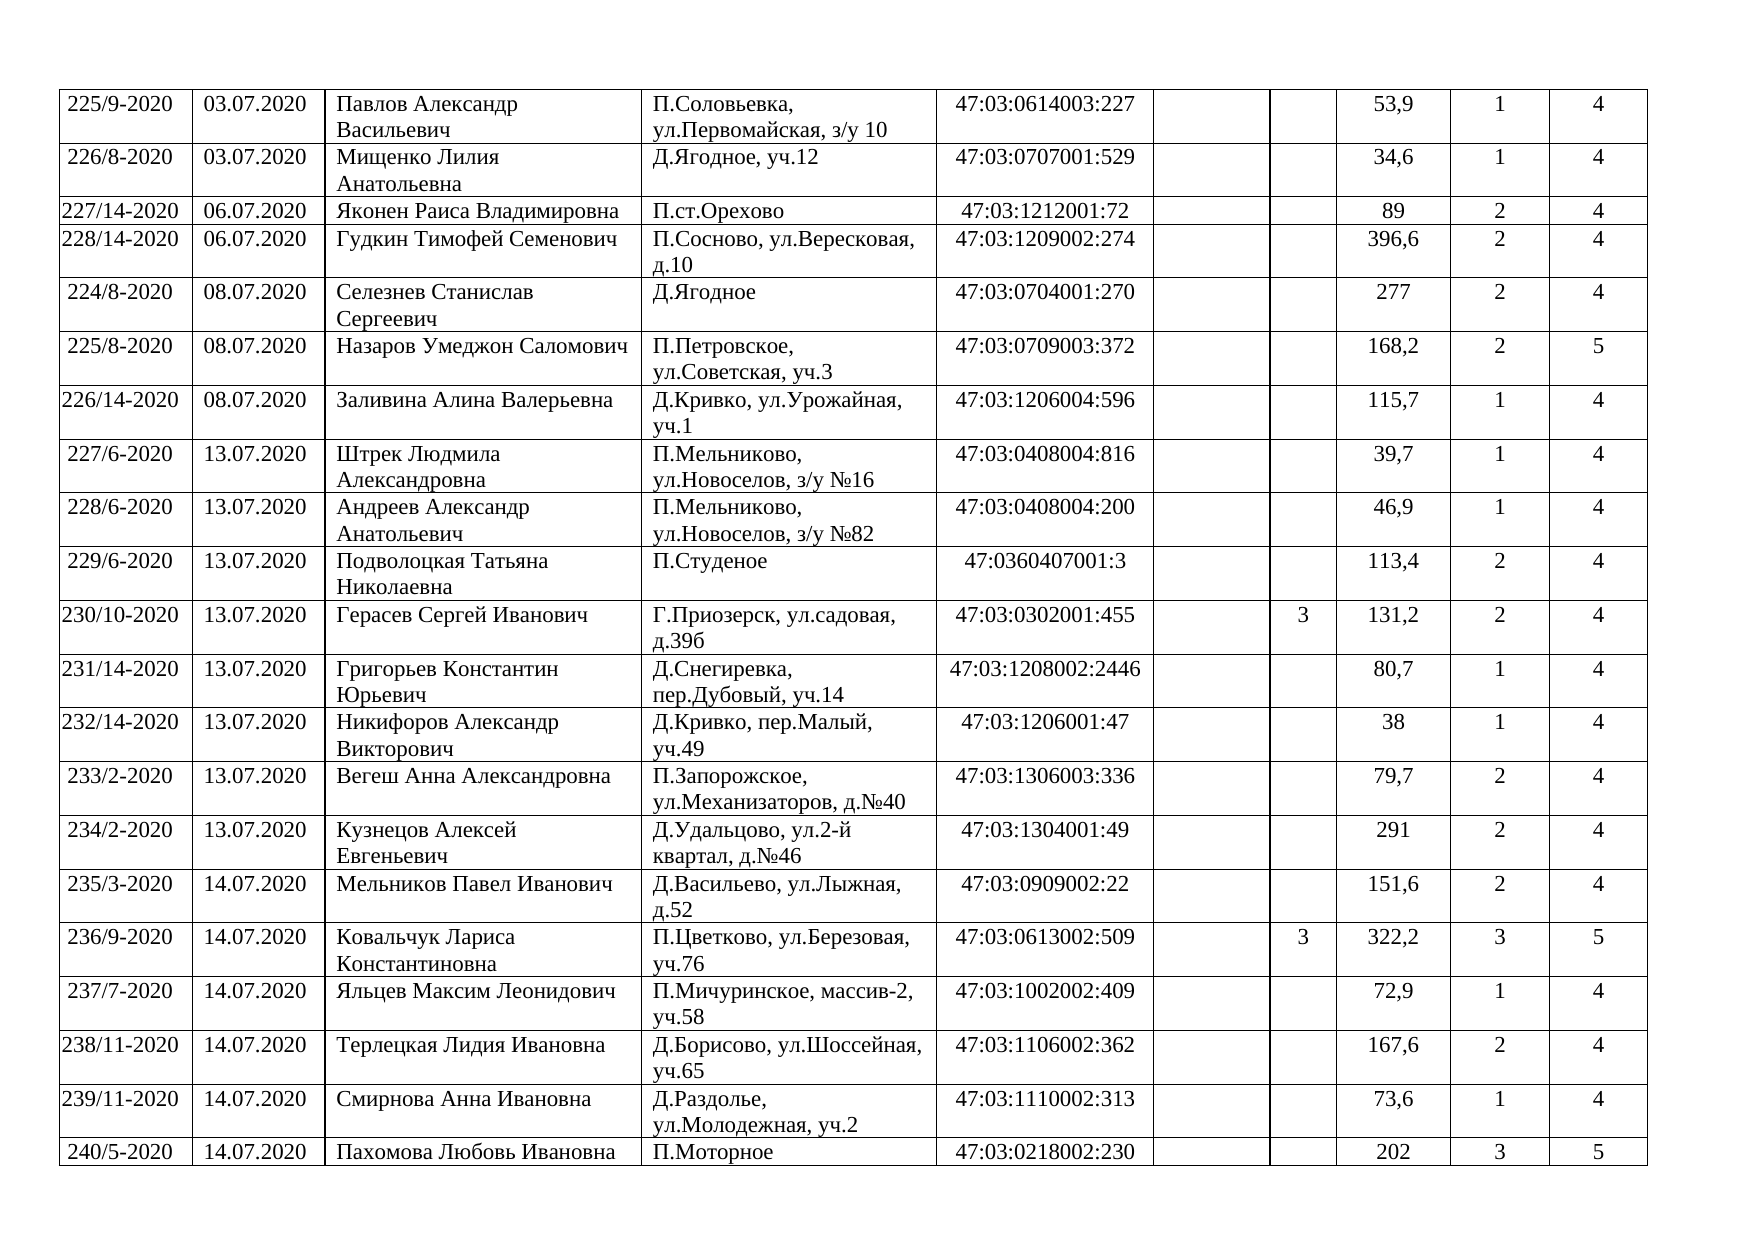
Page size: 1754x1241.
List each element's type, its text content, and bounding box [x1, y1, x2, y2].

table_cell 1 [1451, 440, 1549, 492]
table_cell [1271, 90, 1336, 142]
table_cell 08.07.2020 [193, 332, 324, 385]
table_cell 168,2 [1337, 332, 1450, 385]
table_cell 47:03:0408004:816 [937, 440, 1153, 492]
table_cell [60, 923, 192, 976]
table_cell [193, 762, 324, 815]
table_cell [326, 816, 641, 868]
table_cell Герасев Сергей Иванович [326, 601, 641, 653]
table_cell Андреев Александр Анатольевич [326, 493, 641, 546]
table_cell 2 [1451, 197, 1549, 223]
table_cell П.Мельниково, ул.Новоселов, з/у №82 [642, 493, 936, 546]
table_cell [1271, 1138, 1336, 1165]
table_cell 06.07.2020 [193, 197, 324, 223]
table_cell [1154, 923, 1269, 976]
table_cell 13.07.2020 [193, 601, 324, 653]
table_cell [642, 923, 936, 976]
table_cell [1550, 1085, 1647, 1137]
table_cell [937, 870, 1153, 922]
table_cell Павлов Александр Васильевич [326, 90, 641, 142]
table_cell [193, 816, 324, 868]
table_cell 225/8-2020 [60, 332, 192, 385]
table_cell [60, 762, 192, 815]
table_cell 131,2 [1337, 601, 1450, 653]
table_cell 47:03:0709003:372 [937, 332, 1153, 385]
table_cell 46,9 [1337, 493, 1450, 546]
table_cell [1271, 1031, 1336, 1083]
table_cell [1271, 440, 1336, 492]
table_cell 113,4 [1337, 547, 1450, 600]
table_cell Штрек Людмила Александровна [326, 440, 641, 492]
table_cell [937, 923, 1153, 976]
table_cell [1154, 90, 1269, 142]
table_cell 4 [1550, 386, 1647, 438]
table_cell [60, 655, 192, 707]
table_cell 4 [1550, 601, 1647, 653]
table_cell [1271, 144, 1336, 196]
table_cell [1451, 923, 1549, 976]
table_cell 1 [1451, 144, 1549, 196]
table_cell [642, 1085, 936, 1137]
table_cell [1154, 386, 1269, 438]
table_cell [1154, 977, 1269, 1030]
table_cell 2 [1451, 278, 1549, 331]
table_cell 2 [1451, 601, 1549, 653]
table_cell 4 [1550, 440, 1647, 492]
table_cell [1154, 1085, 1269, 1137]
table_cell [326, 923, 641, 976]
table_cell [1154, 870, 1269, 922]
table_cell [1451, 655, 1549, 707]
table_cell 47:03:0408004:200 [937, 493, 1153, 546]
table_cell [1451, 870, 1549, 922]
table_cell 2 [1451, 547, 1549, 600]
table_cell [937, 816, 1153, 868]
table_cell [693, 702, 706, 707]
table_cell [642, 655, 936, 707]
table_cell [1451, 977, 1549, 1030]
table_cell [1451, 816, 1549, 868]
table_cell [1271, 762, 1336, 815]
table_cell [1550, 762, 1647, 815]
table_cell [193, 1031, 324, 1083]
table_cell 1 [1451, 386, 1549, 438]
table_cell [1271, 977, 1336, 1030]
table_cell П.Соловьевка, ул.Первомайская, з/у 10 [642, 90, 936, 142]
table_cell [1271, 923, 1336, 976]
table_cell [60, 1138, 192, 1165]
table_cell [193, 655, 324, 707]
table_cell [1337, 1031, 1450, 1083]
table_cell [1154, 440, 1269, 492]
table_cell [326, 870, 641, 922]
table_cell 08.07.2020 [193, 386, 324, 438]
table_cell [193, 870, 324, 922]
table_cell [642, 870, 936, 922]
table_cell 47:03:1206004:596 [937, 386, 1153, 438]
table_cell 396,6 [1337, 225, 1450, 277]
table_cell 47:03:0302001:455 [937, 601, 1153, 653]
table_cell 4 [1550, 278, 1647, 331]
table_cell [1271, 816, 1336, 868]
table_cell Д.Кривко, ул.Урожайная, уч.1 [642, 386, 936, 438]
table_cell 03.07.2020 [193, 90, 324, 142]
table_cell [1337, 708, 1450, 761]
table_cell 5 [1550, 332, 1647, 385]
table_cell 4 [1550, 144, 1647, 196]
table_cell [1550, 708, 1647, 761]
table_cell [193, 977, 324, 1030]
table_cell 47:03:1209002:274 [937, 225, 1153, 277]
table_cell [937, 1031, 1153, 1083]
table_cell [1154, 144, 1269, 196]
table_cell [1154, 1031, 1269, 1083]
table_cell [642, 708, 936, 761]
table_cell 277 [1337, 278, 1450, 331]
table_cell [1154, 332, 1269, 385]
table_cell 08.07.2020 [193, 278, 324, 331]
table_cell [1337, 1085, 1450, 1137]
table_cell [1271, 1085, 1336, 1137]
table_cell [1154, 601, 1269, 653]
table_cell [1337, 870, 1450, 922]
table_cell 2 [1451, 225, 1549, 277]
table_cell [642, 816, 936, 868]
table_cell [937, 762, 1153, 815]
table_cell П.Студеное [642, 547, 936, 600]
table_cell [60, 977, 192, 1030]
table_cell 13.07.2020 [193, 440, 324, 492]
table_cell Мищенко Лилия Анатольевна [326, 144, 641, 196]
table_cell [1271, 493, 1336, 546]
table_cell 47:03:0707001:529 [937, 144, 1153, 196]
table_cell [1154, 547, 1269, 600]
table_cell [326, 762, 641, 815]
table_cell Гудкин Тимофей Семенович [326, 225, 641, 277]
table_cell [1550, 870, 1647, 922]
table_cell Подволоцкая Татьяна Николаевна [326, 547, 641, 600]
table_cell Яконен Раиса Владимировна [326, 197, 641, 223]
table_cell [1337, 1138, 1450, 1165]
table_cell [1154, 225, 1269, 277]
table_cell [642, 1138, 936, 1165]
table_cell 06.07.2020 [193, 225, 324, 277]
table_cell Заливина Алина Валерьевна [326, 386, 641, 438]
table_cell Д.Ягодное [642, 278, 936, 331]
table_cell 47:03:1212001:72 [937, 197, 1153, 223]
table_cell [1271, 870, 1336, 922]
table_cell [1154, 278, 1269, 331]
table_cell 47:03:0614003:227 [937, 90, 1153, 142]
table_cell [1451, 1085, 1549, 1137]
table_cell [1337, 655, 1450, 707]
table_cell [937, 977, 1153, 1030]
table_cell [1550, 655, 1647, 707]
table_cell 115,7 [1337, 386, 1450, 438]
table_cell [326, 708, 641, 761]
table_cell 47:0360407001:3 [937, 547, 1153, 600]
table_cell 230/10-2020 [60, 601, 192, 653]
table_cell 228/14-2020 [60, 225, 192, 277]
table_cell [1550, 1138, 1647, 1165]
table_cell 227/6-2020 [60, 440, 192, 492]
table_cell 47:03:0704001:270 [937, 278, 1153, 331]
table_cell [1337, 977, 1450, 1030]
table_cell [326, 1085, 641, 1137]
table_cell 229/6-2020 [60, 547, 192, 600]
table_cell 225/9-2020 [60, 90, 192, 142]
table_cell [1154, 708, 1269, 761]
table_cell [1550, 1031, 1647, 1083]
table_cell 4 [1550, 493, 1647, 546]
table_cell [1271, 386, 1336, 438]
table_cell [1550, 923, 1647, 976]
table_cell 224/8-2020 [60, 278, 192, 331]
table_cell П.Сосново, ул.Вересковая, д.10 [642, 225, 936, 277]
table_cell 34,6 [1337, 144, 1450, 196]
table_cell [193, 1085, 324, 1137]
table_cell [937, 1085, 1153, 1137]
table_cell 4 [1550, 197, 1647, 223]
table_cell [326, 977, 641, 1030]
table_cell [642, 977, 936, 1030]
table_cell 4 [1550, 547, 1647, 600]
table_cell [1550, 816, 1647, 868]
table_cell [1271, 278, 1336, 331]
table_cell П.ст.Орехово [642, 197, 936, 223]
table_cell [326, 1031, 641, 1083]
table_cell [1271, 332, 1336, 385]
table_cell [1154, 493, 1269, 546]
table_cell [1154, 197, 1269, 223]
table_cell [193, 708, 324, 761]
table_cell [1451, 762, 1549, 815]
table_cell [1271, 197, 1336, 223]
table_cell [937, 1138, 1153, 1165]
table_cell 227/14-2020 [60, 197, 192, 223]
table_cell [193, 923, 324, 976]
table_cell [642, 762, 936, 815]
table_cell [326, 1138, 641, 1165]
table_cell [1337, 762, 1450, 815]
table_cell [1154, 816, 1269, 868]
table_cell 228/6-2020 [60, 493, 192, 546]
table_cell 1 [1451, 90, 1549, 142]
table_cell 53,9 [1337, 90, 1450, 142]
table_cell 226/14-2020 [60, 386, 192, 438]
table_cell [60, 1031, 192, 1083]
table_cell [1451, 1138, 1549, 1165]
table_cell [1271, 547, 1336, 600]
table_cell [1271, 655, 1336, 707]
table_cell 3 [1271, 601, 1336, 653]
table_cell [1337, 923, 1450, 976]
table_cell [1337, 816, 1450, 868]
table_cell 13.07.2020 [193, 547, 324, 600]
table_cell 89 [1337, 197, 1450, 223]
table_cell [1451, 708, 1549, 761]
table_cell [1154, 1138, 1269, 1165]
table_cell [1271, 225, 1336, 277]
table_cell Д.Ягодное, уч.12 [642, 144, 936, 196]
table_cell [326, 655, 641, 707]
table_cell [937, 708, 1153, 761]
table_cell Селезнев Станислав Сергеевич [326, 278, 641, 331]
table_cell 13.07.2020 [193, 493, 324, 546]
table_cell 03.07.2020 [193, 144, 324, 196]
table_cell 1 [1451, 493, 1549, 546]
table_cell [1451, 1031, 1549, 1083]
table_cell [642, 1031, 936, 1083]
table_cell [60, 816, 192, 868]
table_cell 4 [1550, 225, 1647, 277]
table_cell 4 [1550, 90, 1647, 142]
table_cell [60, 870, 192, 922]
table_cell Г.Приозерск, ул.садовая, д.39б [642, 601, 936, 653]
table_cell 226/8-2020 [60, 144, 192, 196]
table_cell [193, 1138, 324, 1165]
table_cell П.Мельниково, ул.Новоселов, з/у №16 [642, 440, 936, 492]
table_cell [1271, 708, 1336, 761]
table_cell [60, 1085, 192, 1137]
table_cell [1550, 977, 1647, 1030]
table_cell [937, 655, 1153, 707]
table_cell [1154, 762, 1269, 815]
table_cell 39,7 [1337, 440, 1450, 492]
table_cell П.Петровское, ул.Советская, уч.3 [642, 332, 936, 385]
table_cell Назаров Умеджон Саломович [326, 332, 641, 385]
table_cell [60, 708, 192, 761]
table_cell 2 [1451, 332, 1549, 385]
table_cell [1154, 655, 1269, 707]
